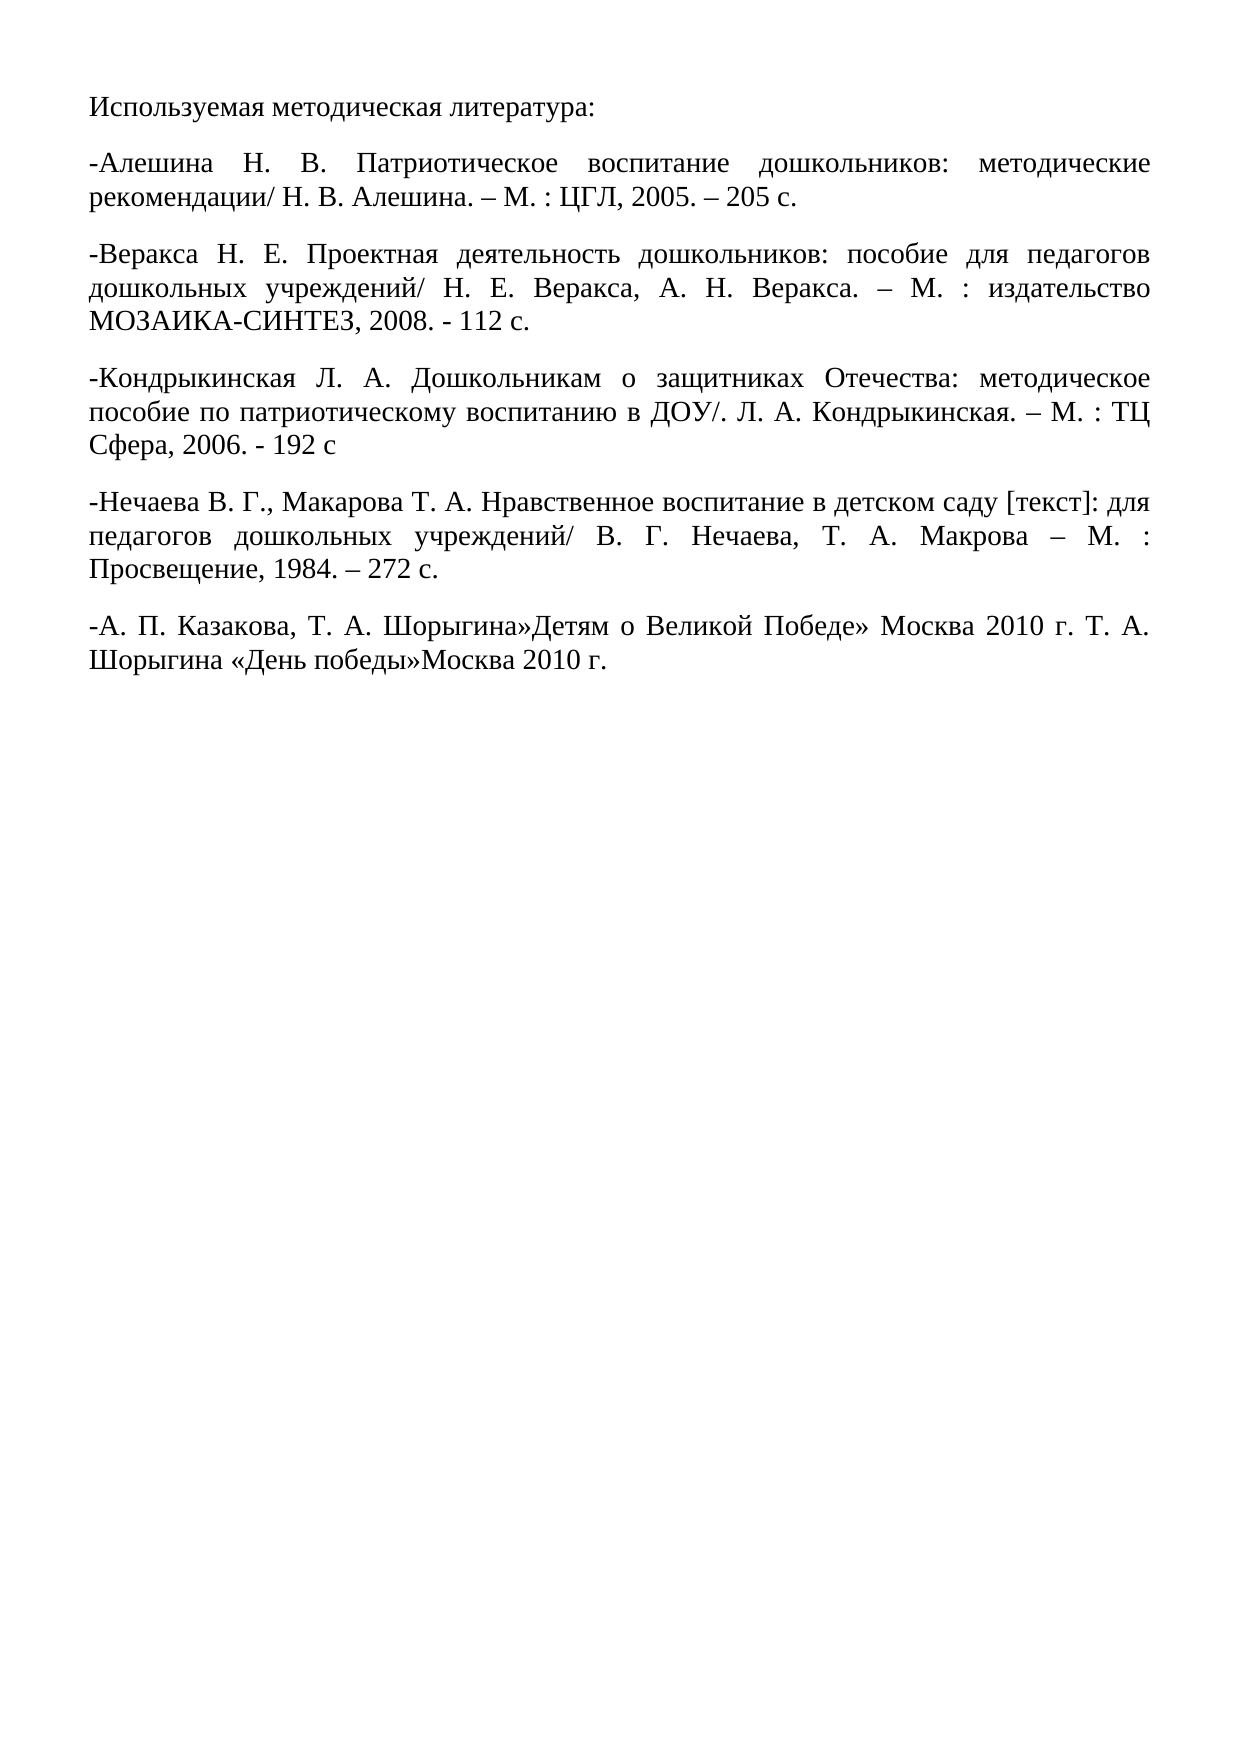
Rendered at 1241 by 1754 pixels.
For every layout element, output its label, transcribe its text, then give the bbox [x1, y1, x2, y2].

text -Нечаева В. Г., Макарова Т. А. Нравственное воспитание в детском саду [текст]: для педагогов дошкольных учреждений/ В. Г. Нечаева, Т. А. Макрова – М. : Просвещение, 1984. – 272 с. [89, 484, 1152, 585]
text -Алешина Н. В. Патриотическое воспитание дошкольников: методические рекомендации/ Н. В. Алешина. – М. : ЦГЛ, 2005. – 205 с. [89, 146, 1152, 213]
text -Веракса Н. Е. Проектная деятельность дошкольников: пособие для педагогов дошкольных учреждений/ Н. Е. Веракса, А. Н. Веракса. – М. : издательство МОЗАИКА-СИНТЕЗ, 2008. - 112 с. [89, 236, 1152, 337]
text -А. П. Казакова, Т. А. Шорыгина»Детям о Великой Победе» Москва 2010 г. Т. А. Шорыгина «День победы»Москва 2010 г. [89, 608, 1152, 675]
text Используемая методическая литература: [89, 89, 1152, 122]
text -Кондрыкинская Л. А. Дошкольникам о защитниках Отечества: методическое пособие по патриотическому воспитанию в ДОУ/. Л. А. Кондрыкинская. – М. : ТЦ Сфера, 2006. - 192 с [89, 360, 1152, 461]
